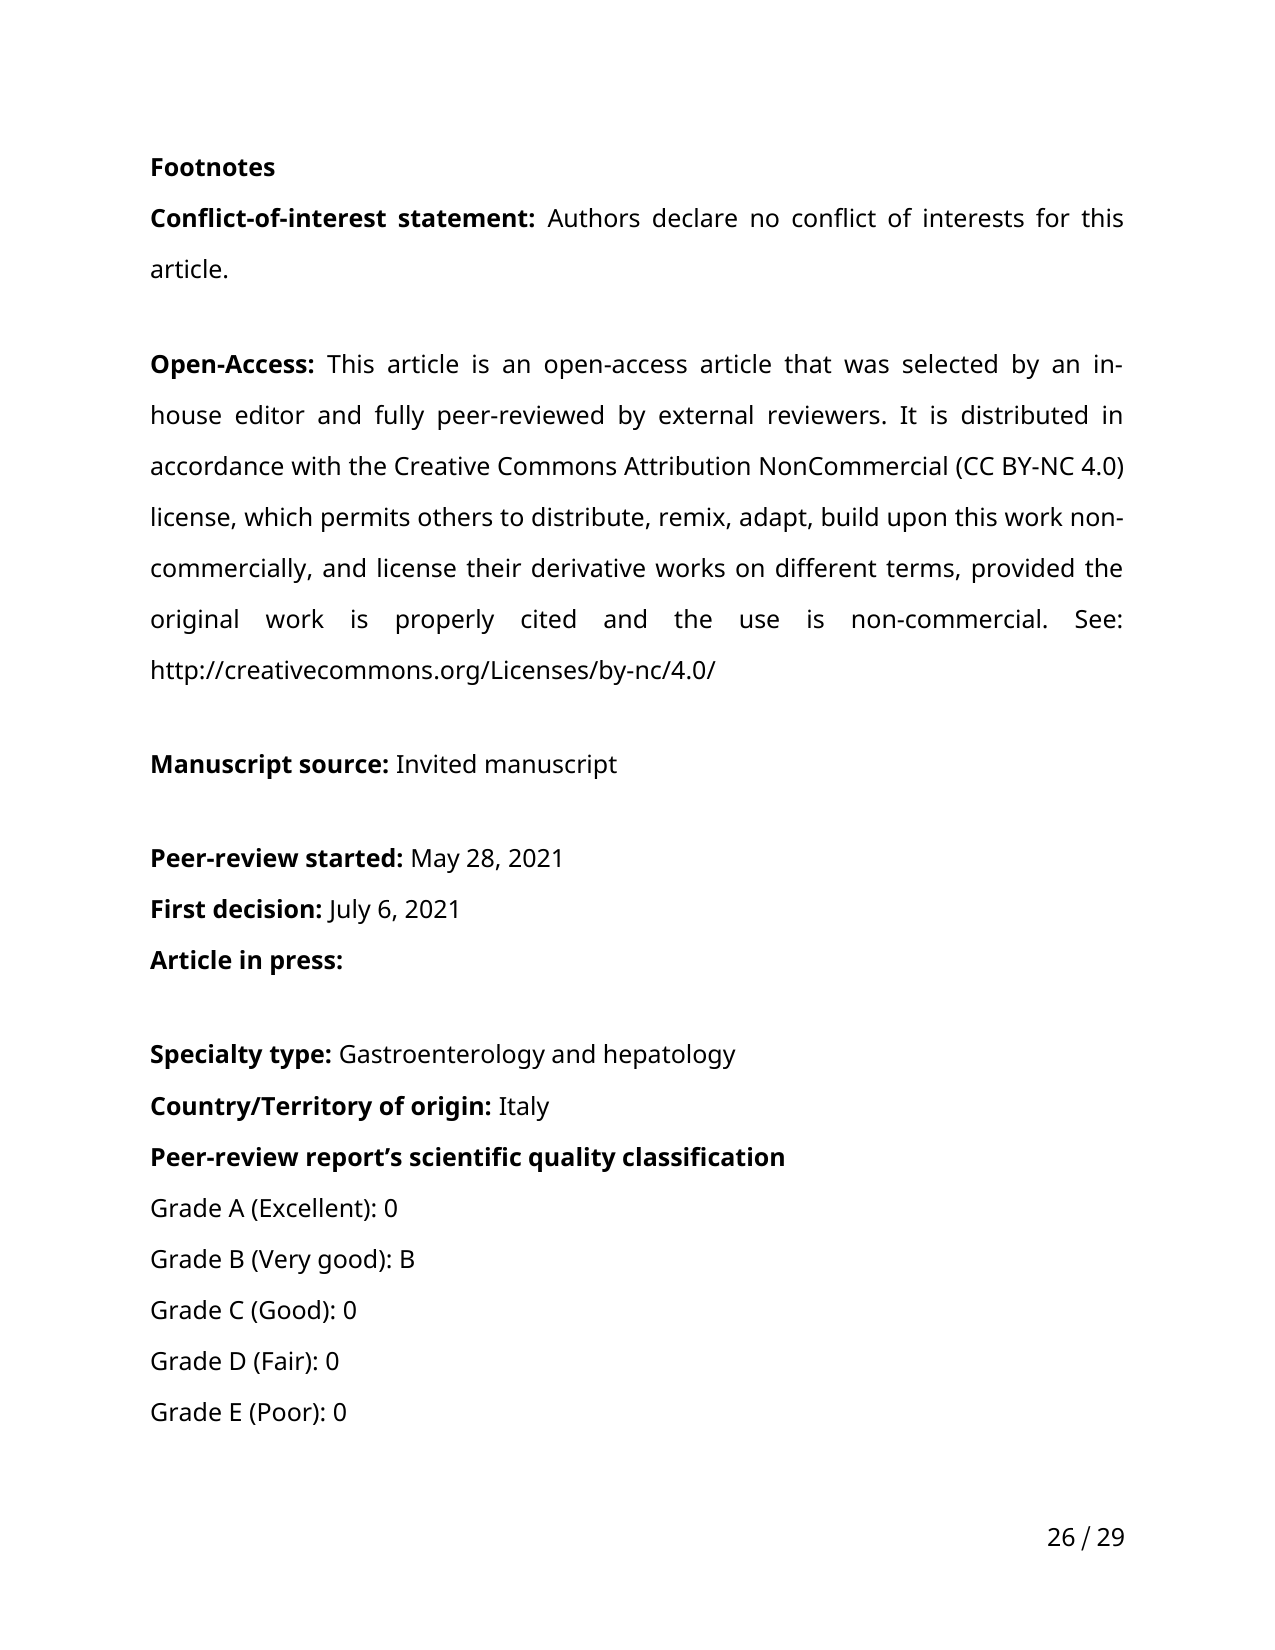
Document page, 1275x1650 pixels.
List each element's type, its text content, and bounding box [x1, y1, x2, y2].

text Country/Territory of origin: Italy [150, 1088, 1125, 1122]
text First decision: July 6, 2021 [150, 892, 1125, 926]
text Footnotes [150, 150, 1125, 184]
text Grade C (Good): 0 [150, 1292, 1125, 1326]
text Manuscript source: Invited manuscript [150, 747, 1125, 781]
text Peer-review started: May 28, 2021 [150, 841, 1125, 875]
text Specialty type: Gastroenterology and hepatology [150, 1037, 1125, 1071]
text Grade E (Poor): 0 [150, 1394, 1125, 1428]
text Peer-review report’s scientific quality classification [150, 1139, 1125, 1173]
text Article in press: [150, 943, 1125, 977]
text Grade D (Fair): 0 [150, 1343, 1125, 1377]
text Grade A (Excellent): 0 [150, 1190, 1125, 1224]
text Open-Access: This article is an open-access article that was selected by an in-house editor and fully peer-reviewed by external reviewers. It is distributed in accordance with the Creative Commons Attribution NonCommercial (CC BY-NC 4.0) license, which permits others to distribute, remix, adapt, build upon this work non-commercially, and license their derivative works on different terms, provided the original work is properly cited and the use is non-commercial. See: http://creativecommons.org/Licenses/by-nc/4.0/ [150, 346, 1125, 687]
text Grade B (Very good): B [150, 1241, 1125, 1275]
text Conflict-of-interest statement: Authors declare no conflict of interests for this article. [150, 201, 1125, 286]
